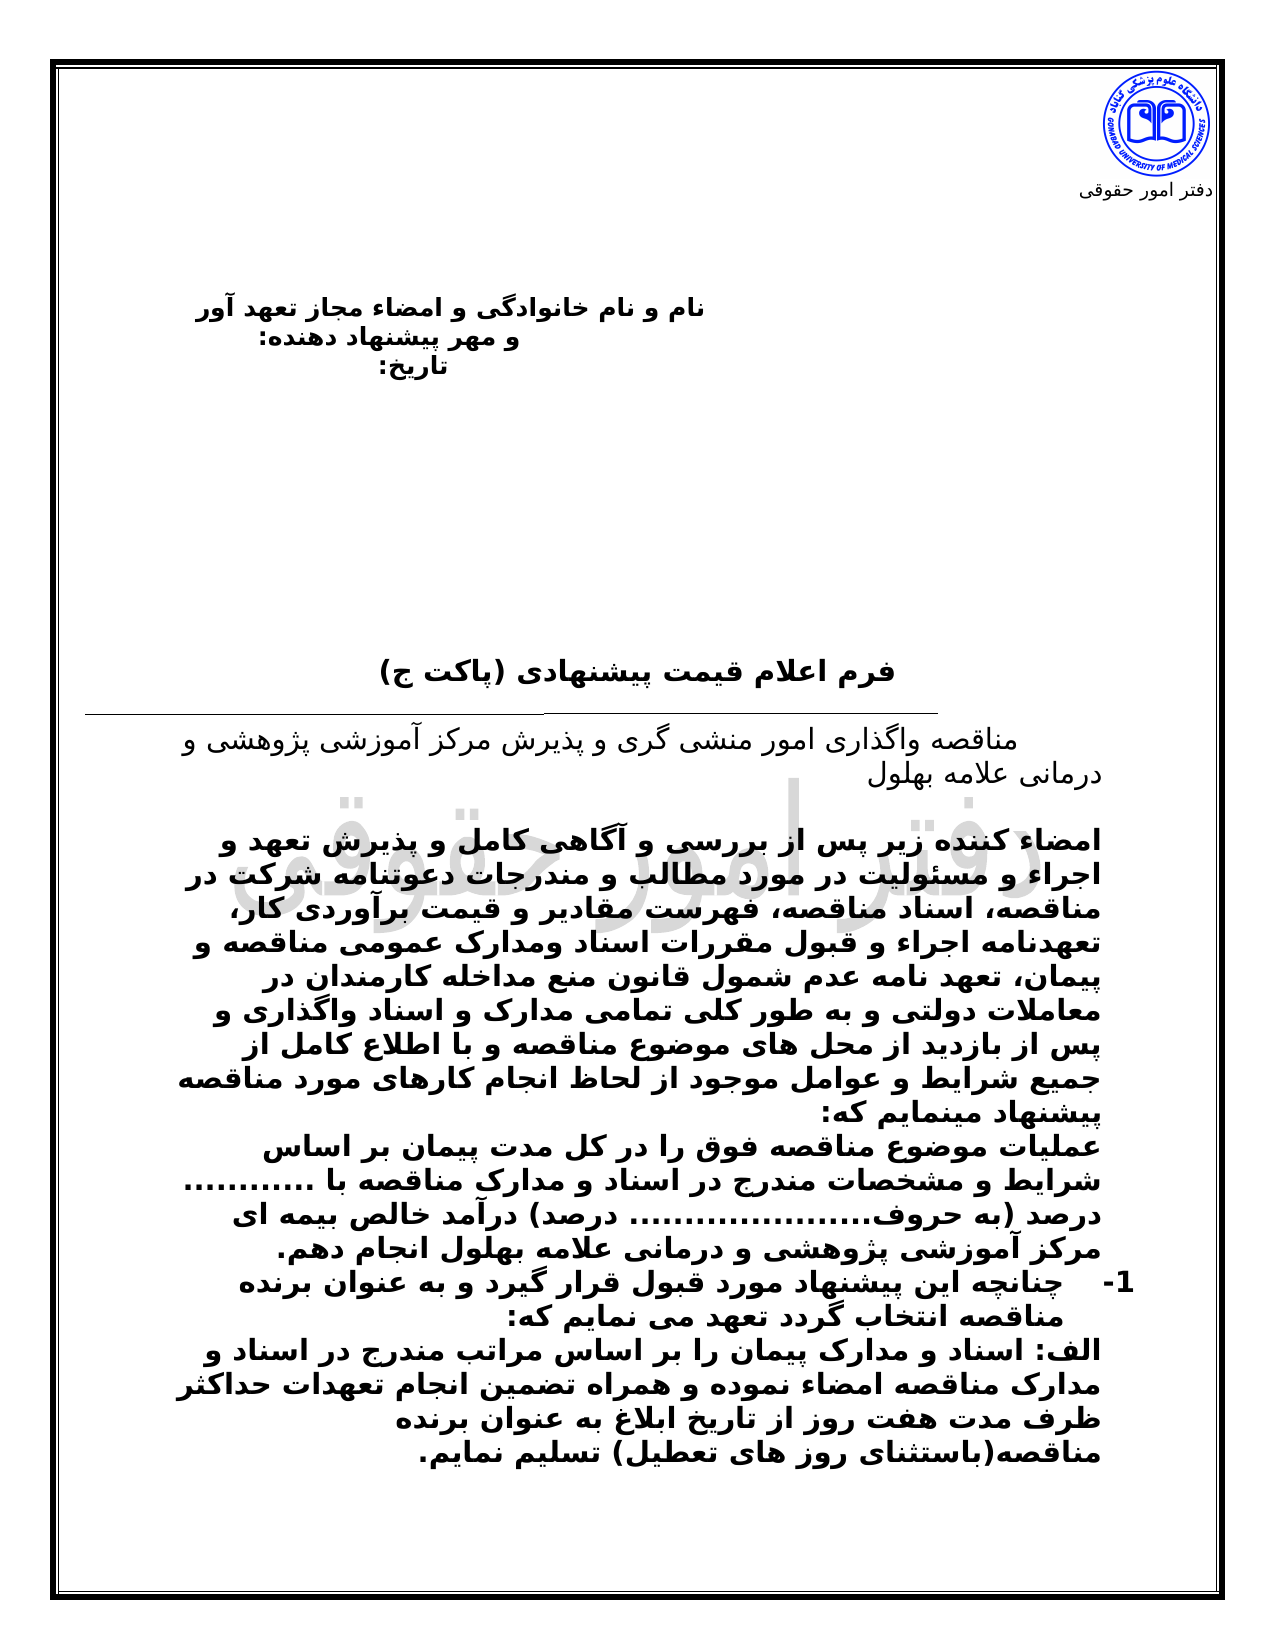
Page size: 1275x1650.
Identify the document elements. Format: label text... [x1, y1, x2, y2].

text فرم اعلام قیمت پیشنهادی (پاکت ج) [172, 655, 1102, 689]
list چنانچه این پیشنهاد مورد قبول قرار گیرد و به عنوان برنده مناقصه انتخاب گردد تعهد می نمایم که: [172, 1265, 1102, 1333]
text نام و نام خانوادگی و امضاء مجاز تعهد آور [76, 293, 973, 322]
text و مهر پیشنهاد دهنده: [76, 322, 898, 351]
text امضاء کننده زیر پس از بررسی و آگاهی کامل و پذیرش تعهد و اجراء و مسئولیت در مورد مطالب و مندرجات دعوتنامه شرکت در مناقصه، اسناد مناقصه، فهرست مقادیر و قیمت برآوردی کار، تعهدنامه اجراء و قبول مقررات اسناد ومدارک عمومی مناقصه و پیمان، تعهد نامه عدم شمول قانون منع مداخله کارمندان در معاملات دولتی و به طور کلی تمامی مدارک و اسناد واگذاری و پس از بازدید از محل های موضوع مناقصه و با اطلاع کامل از جمیع شرایط و عوامل موجود از لحاظ انجام کارهای مورد مناقصه پیشنهاد مینمایم که: [172, 824, 1102, 1129]
picture [1099, 69, 1213, 179]
text عملیات موضوع مناقصه فوق را در کل مدت پیمان بر اساس شرایط و مشخصات مندرج در اسناد و مدارک مناقصه با ............ درصد (به حروف...................... درصد) درآمد خالص بیمه ای مرکز آموزشی پژوهشی و درمانی علامه بهلول انجام دهم. [172, 1129, 1102, 1265]
text الف: اسناد و مدارک پیمان را بر اساس مراتب مندرج در اسناد و مدارک مناقصه امضاء نموده و همراه تضمین انجام تعهدات حداکثر ظرف مدت هفت روز از تاریخ ابلاغ به عنوان برنده مناقصه(باستثنای روز های تعطیل) تسلیم نمایم. [172, 1333, 1102, 1469]
text تاریخ: [76, 351, 898, 381]
text مناقصه واگذاری امور منشی گری و پذیرش مرکز آموزشی پژوهشی و درمانی علامه بهلول [172, 722, 1102, 790]
